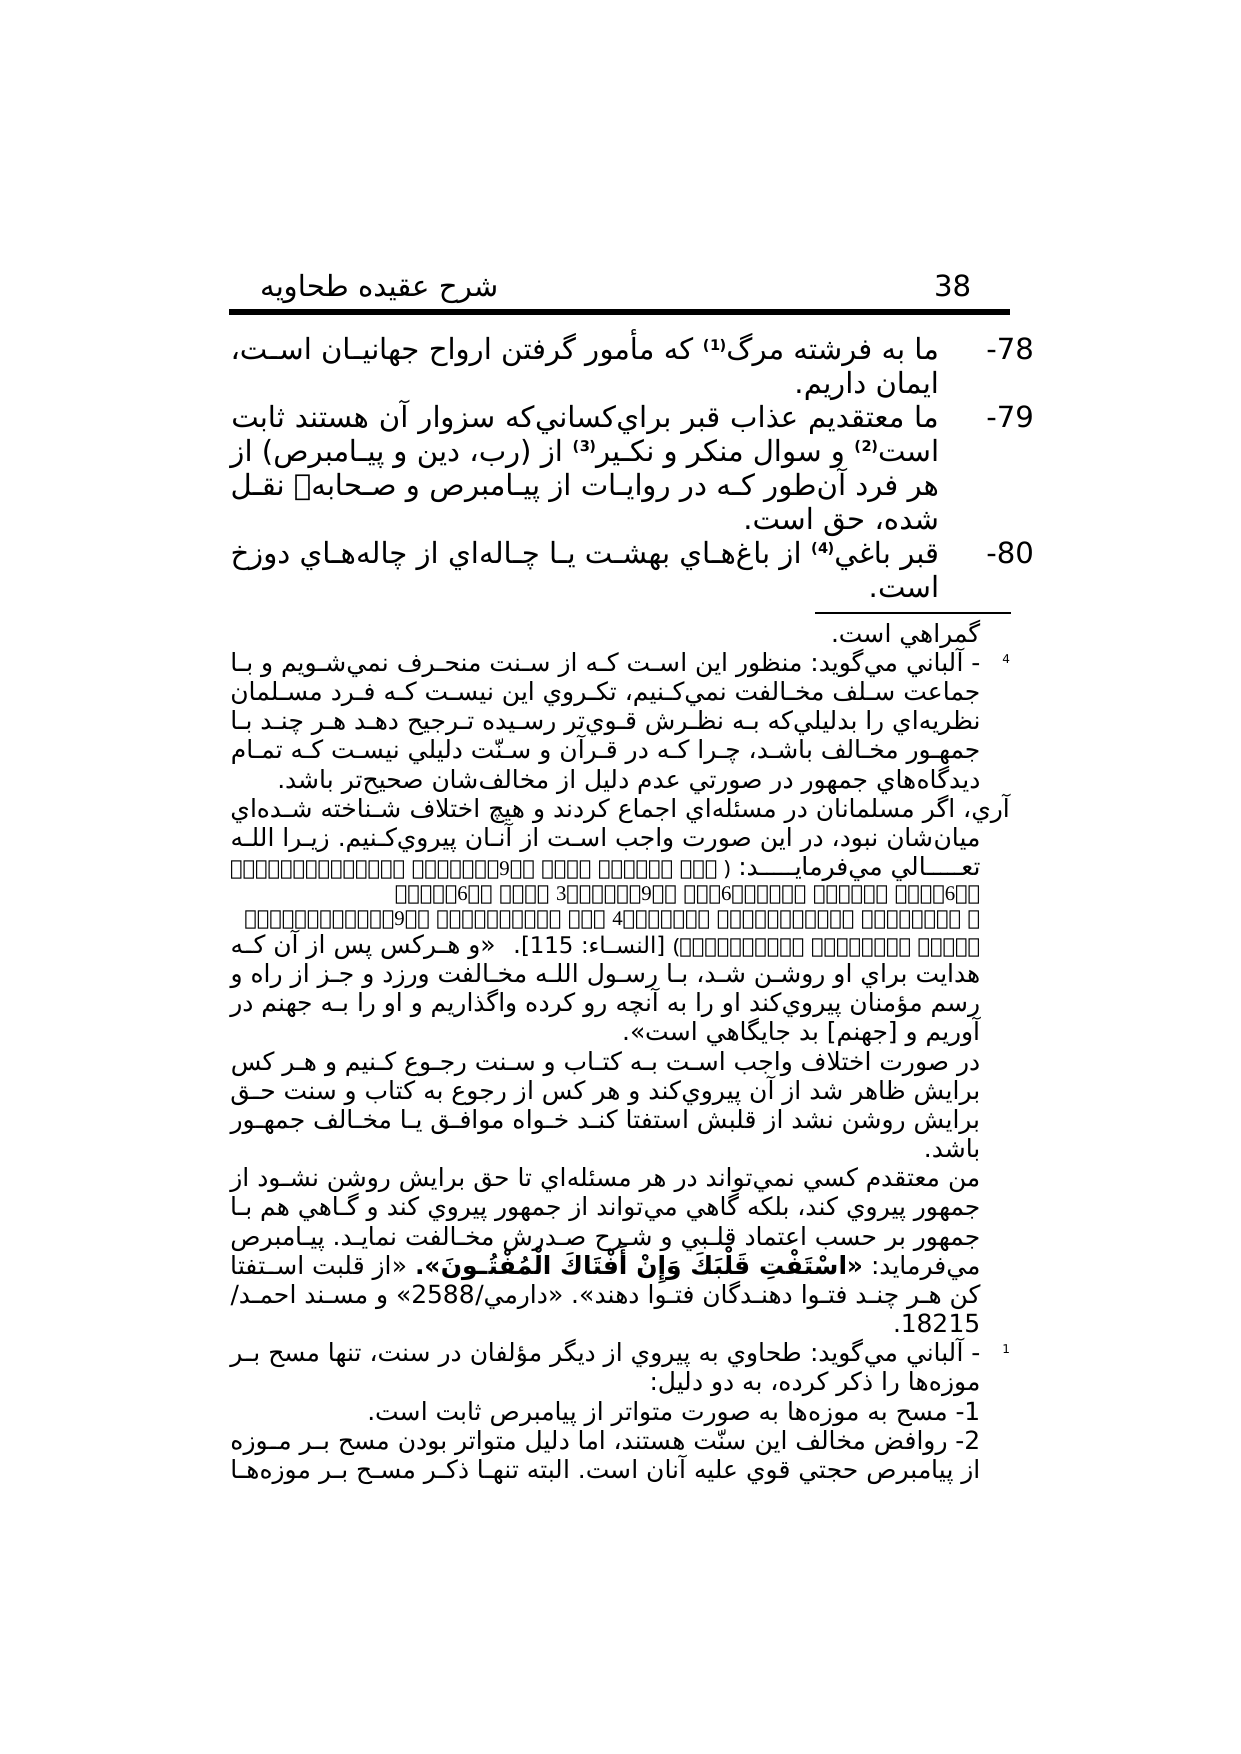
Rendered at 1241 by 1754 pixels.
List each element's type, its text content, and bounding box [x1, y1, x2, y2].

list ما به فرشته مرگ() كه مأمور گرفتن ارواح جهانيان است، ايمان داريم. [230, 332, 986, 400]
list ما معتقديم عذاب قبر براي‌‌‌‌‌‌‌‌‌‌كساني‌‌‌‌‌‌‌‌‌‌كه سزوار آن هستند ثابت است() و سوال منكر و نكير() از (رب، دين و پيامبرص) از هر فرد آن‌طور كه در روايات از پيامبرص و صحابه نقل شده، حق است. [230, 400, 986, 536]
list قبر باغي() از باغ‌هاي بهشت يا چاله‌اي از چاله‌هاي دوزخ است. [230, 536, 986, 604]
